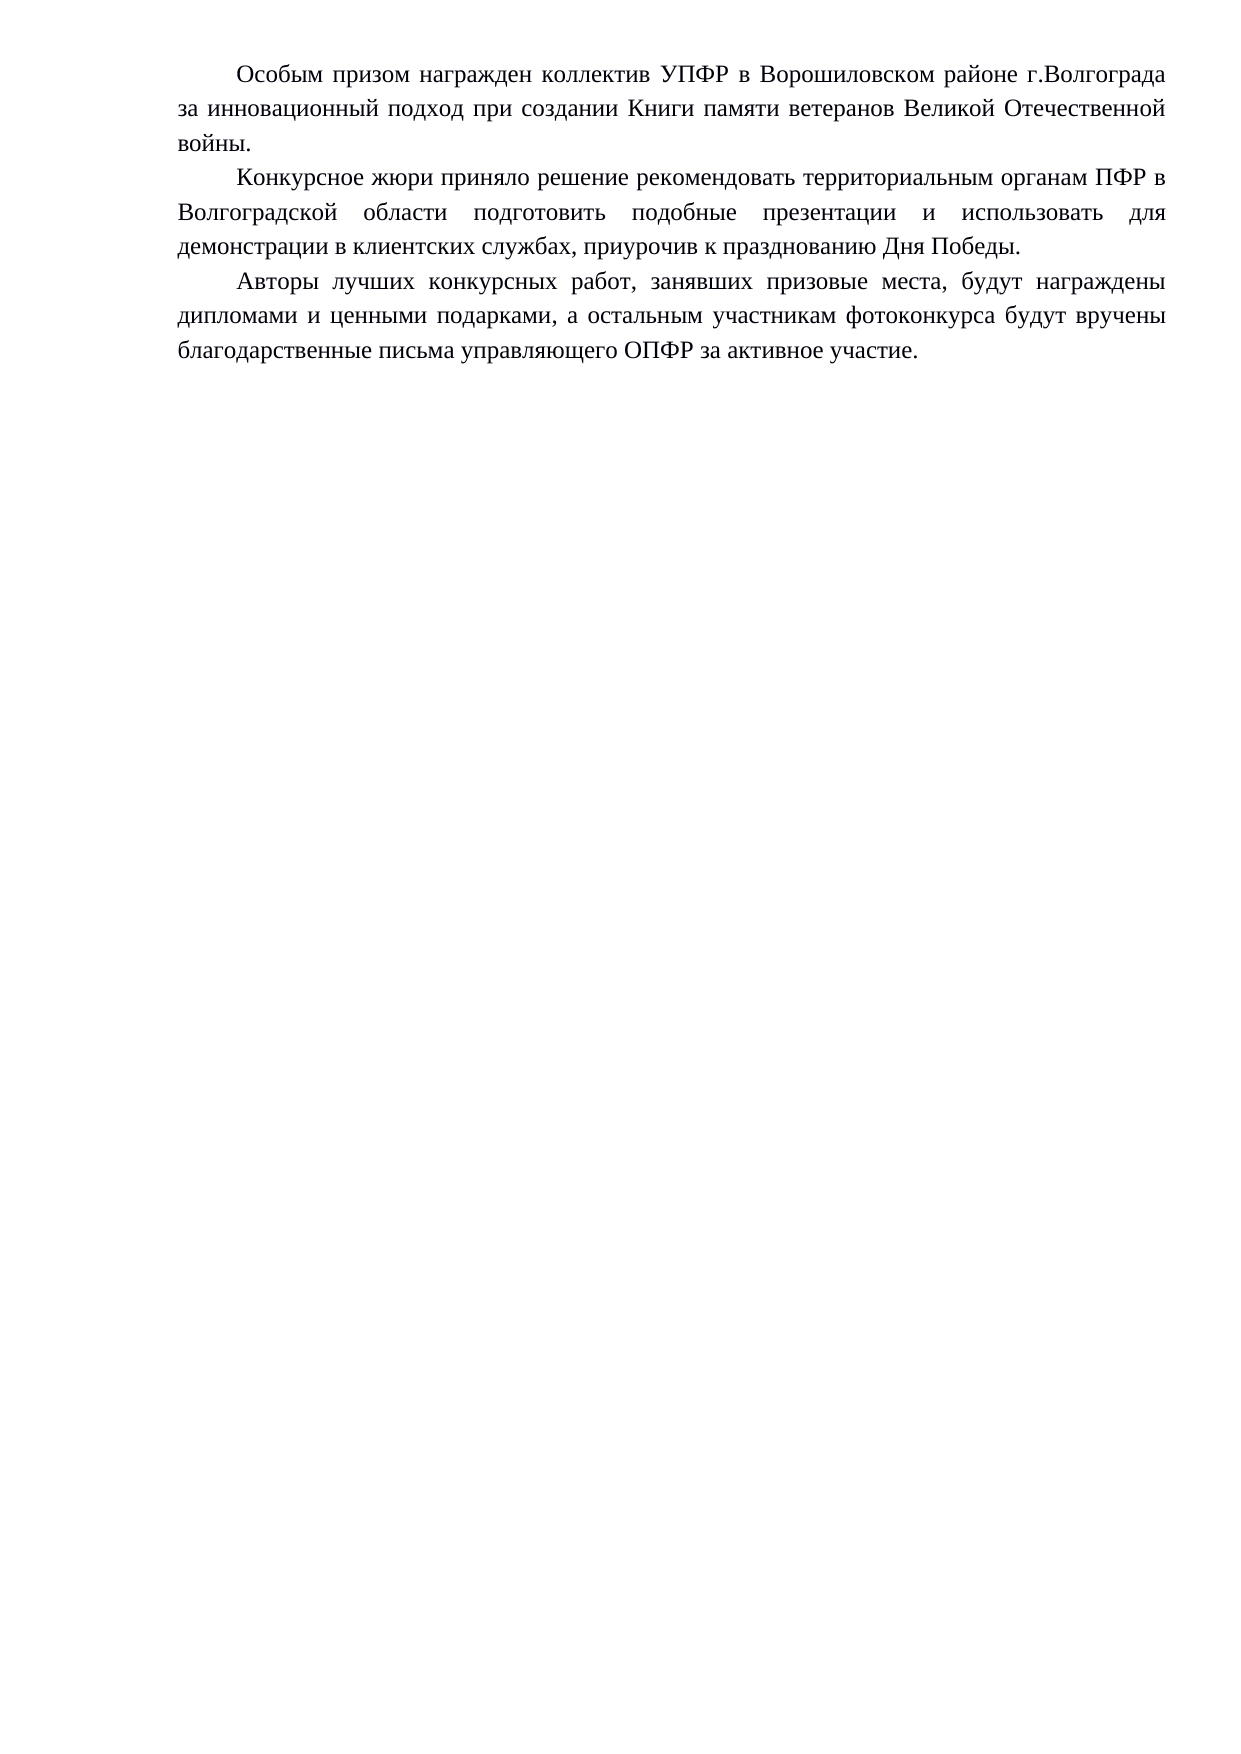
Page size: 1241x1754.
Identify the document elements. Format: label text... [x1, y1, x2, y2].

text Авторы лучших конкурсных работ, занявших призовые места, будут награждены дипломами и ценными подарками, а остальным участникам фотоконкурса будут вручены благодарственные письма управляющего ОПФР за активное участие. [177, 266, 1167, 364]
text Конкурсное жюри приняло решение рекомендовать территориальным органам ПФР в Волгоградской области подготовить подобные презентации и использовать для демонстрации в клиентских службах, приурочив к празднованию Дня Победы. [177, 162, 1167, 260]
text Особым призом награжден коллектив УПФР в Ворошиловском районе г.Волгограда за инновационный подход при создании Книги памяти ветеранов Великой Отечественной войны. [177, 59, 1167, 157]
